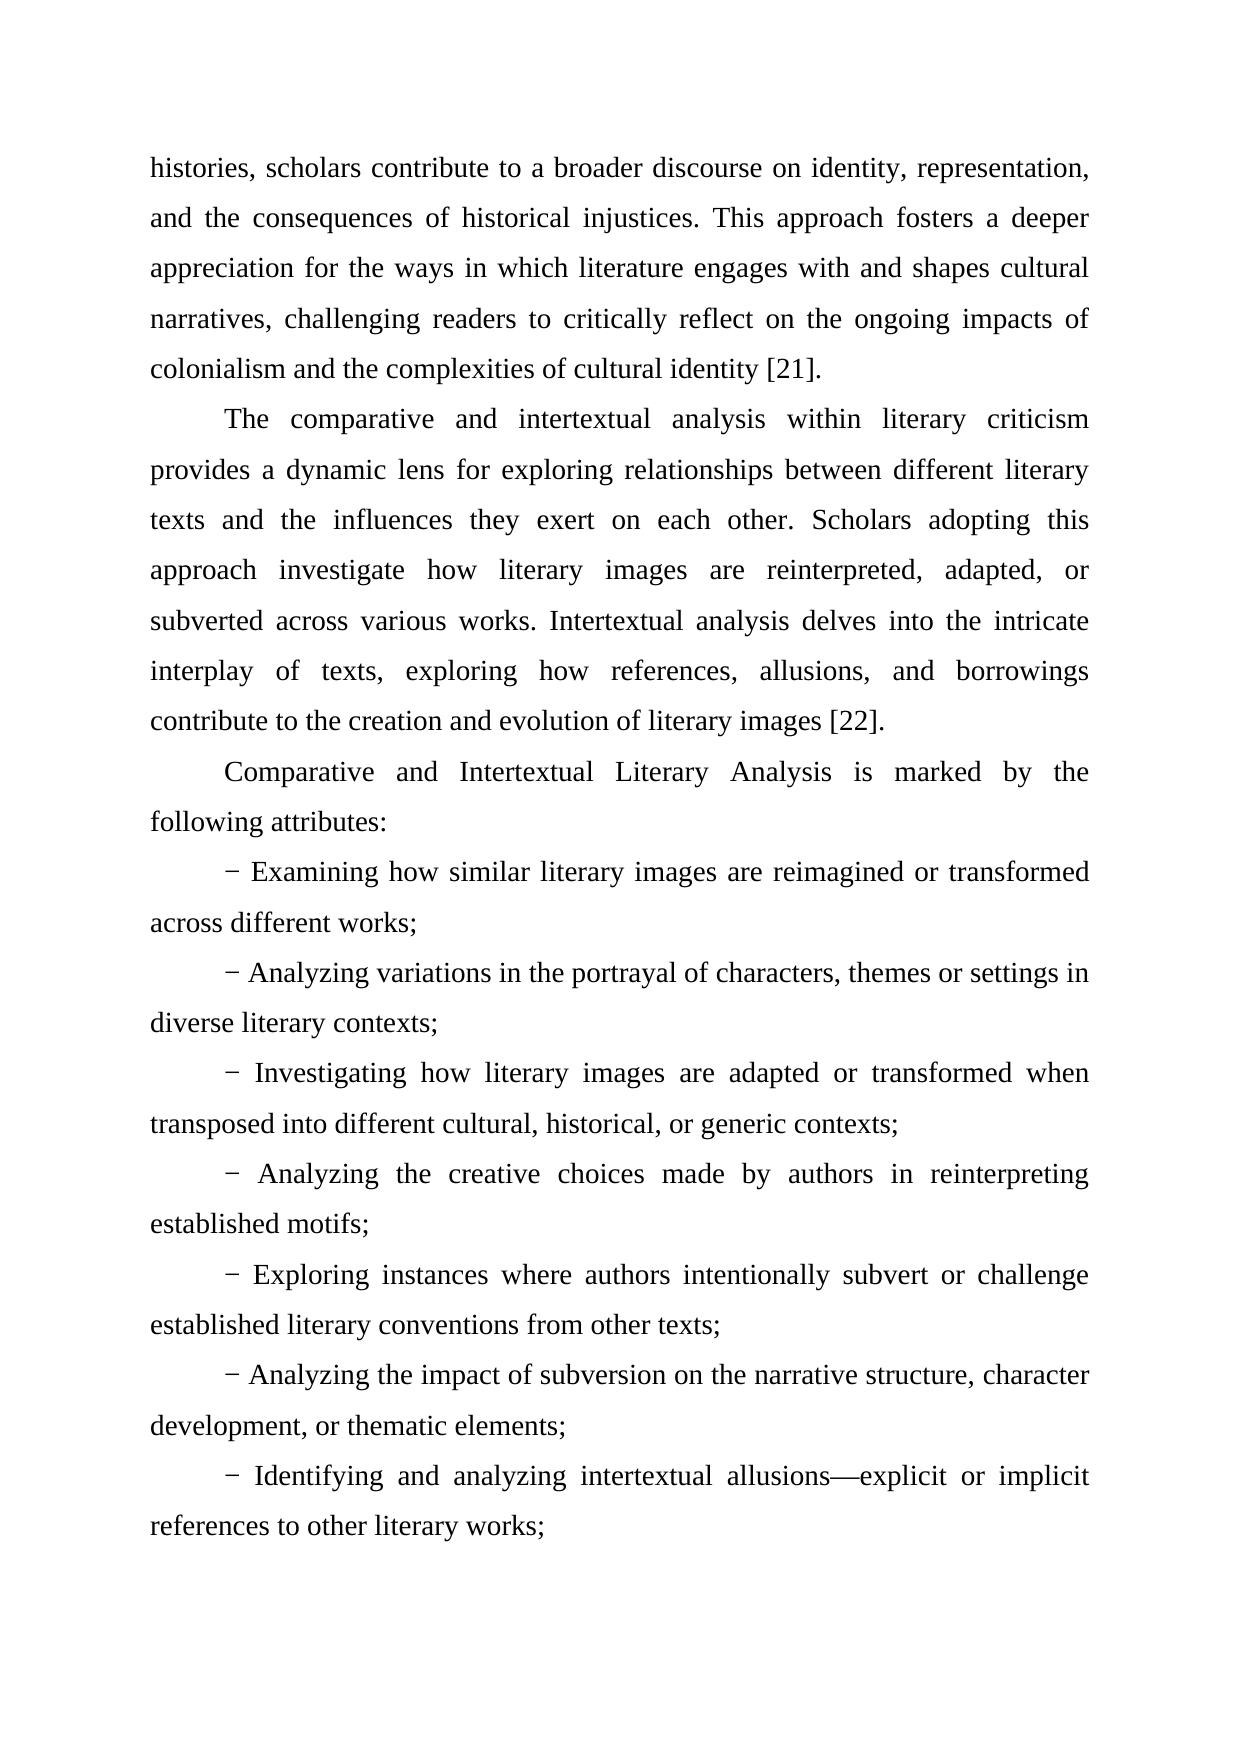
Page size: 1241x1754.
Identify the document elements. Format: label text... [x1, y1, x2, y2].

text − Investigating how literary images are adapted or transformed when transposed into different cultural, historical, or generic contexts; [150, 1056, 1090, 1139]
text − Analyzing the creative choices made by authors in reinterpreting established motifs; [150, 1156, 1090, 1240]
text − Analyzing variations in the portrayal of characters, themes or settings in diverse literary contexts; [150, 955, 1090, 1039]
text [150, 150, 1090, 385]
text Comparative and Intertextual Literary Analysis is marked by the following attributes: [150, 754, 1090, 838]
text − Examining how similar literary images are reimagined or transformed across different works; [150, 854, 1090, 938]
text − Exploring instances where authors intentionally subvert or challenge established literary conventions from other texts; [150, 1257, 1090, 1341]
text − Analyzing the impact of subversion on the narrative structure, character development, or thematic elements; [150, 1357, 1090, 1441]
text The comparative and intertextual analysis within literary criticism provides a dynamic lens for exploring relationships between different literary texts and the influences they exert on each other. Scholars adopting this approach investigate how literary images are reinterpreted, adapted, or subverted across various works. Intertextual analysis delves into the intricate interplay of texts, exploring how references, allusions, and borrowings contribute to the creation and evolution of literary images [22]. [150, 402, 1090, 737]
text − Identifying and analyzing intertextual allusions—explicit or implicit references to other literary works; [150, 1458, 1090, 1542]
